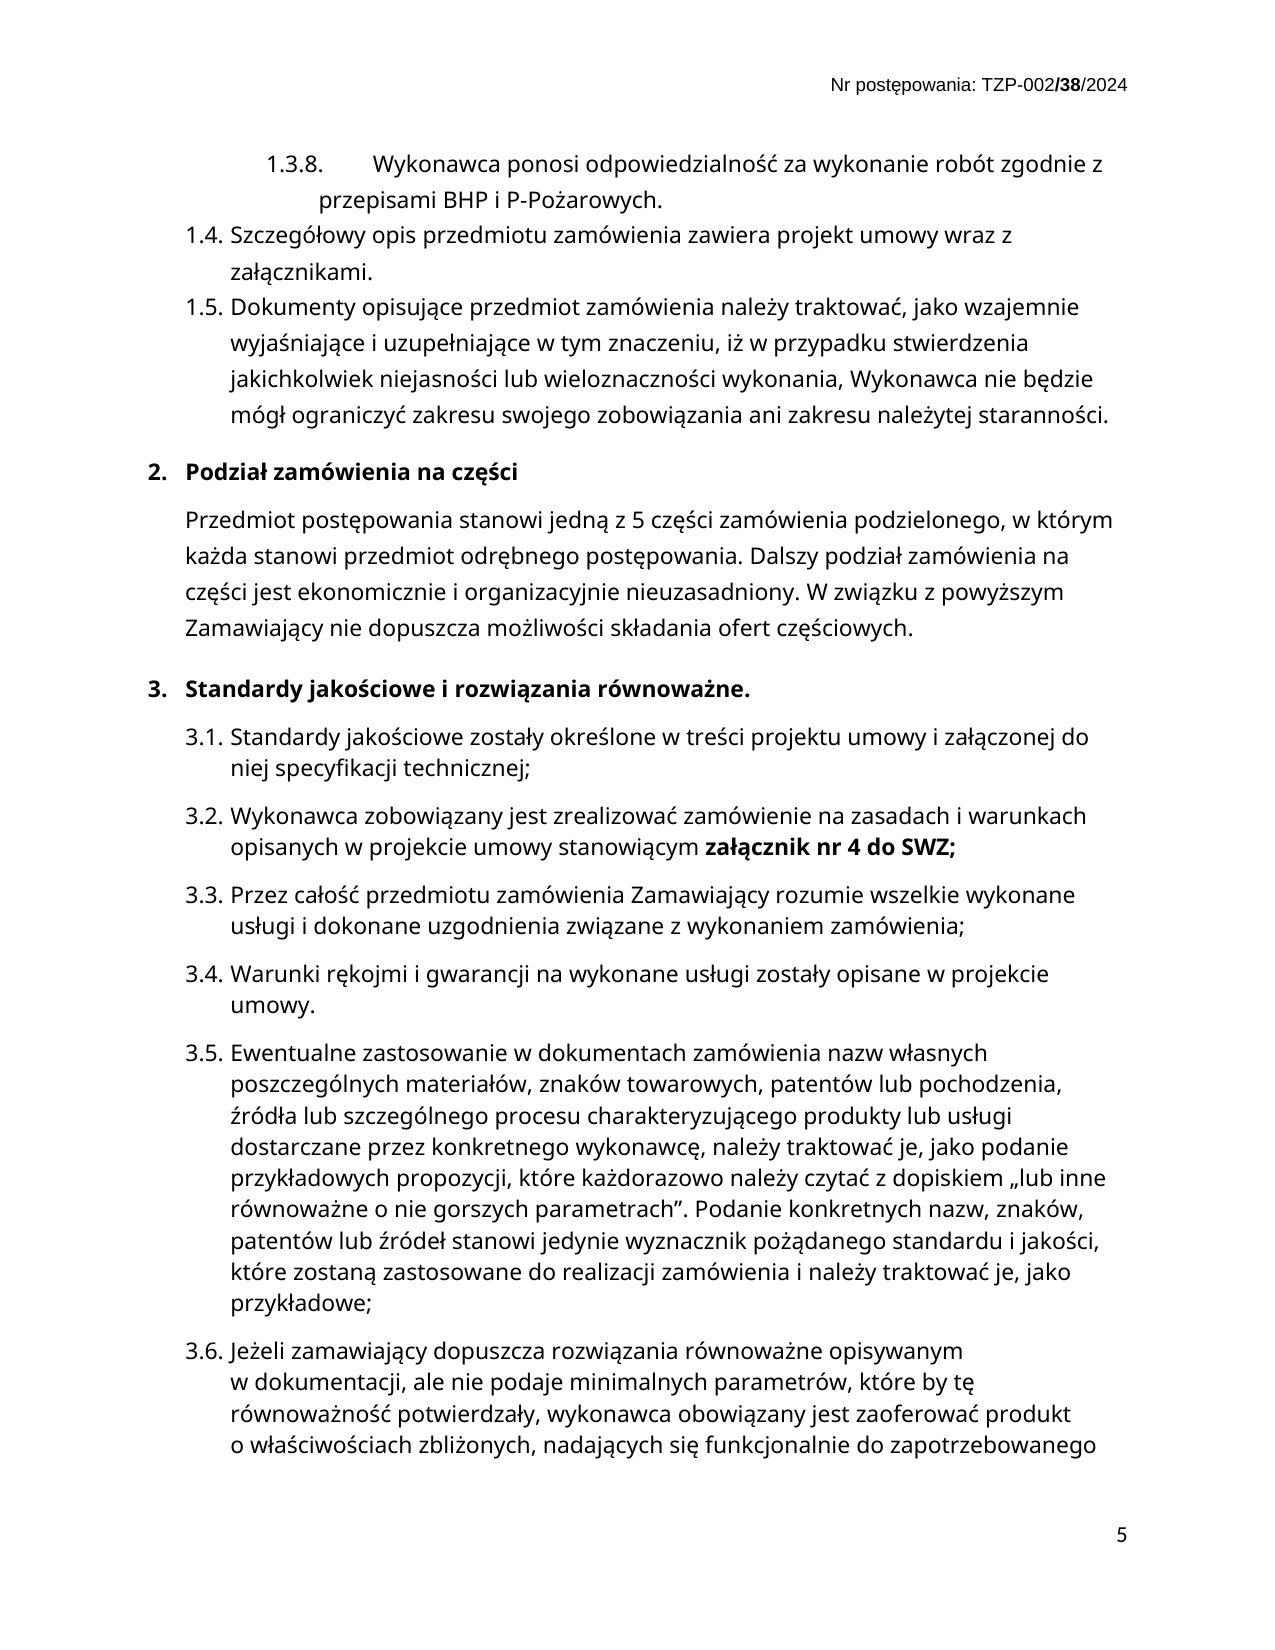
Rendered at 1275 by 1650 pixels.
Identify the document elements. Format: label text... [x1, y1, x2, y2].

list Podział zamówienia na części [148, 456, 1127, 487]
list Przedmiot postępowania stanowi jedną z 5 części zamówienia podzielonego, w którym każda stanowi przedmiot odrębnego postępowania. Dalszy podział zamówienia na części jest ekonomicznie i organizacyjnie nieuzasadniony. W związku z powyższym Zamawiający nie dopuszcza możliwości składania ofert częściowych. [185, 504, 1127, 643]
list Warunki rękojmi i gwarancji na wykonane usługi zostały opisane w projekcie umowy. [185, 958, 1127, 1021]
list Dokumenty opisujące przedmiot zamówienia należy traktować, jako wzajemnie wyjaśniające i uzupełniające w tym znaczeniu, iż w przypadku stwierdzenia jakichkolwiek niejasności lub wieloznaczności wykonania, Wykonawca nie będzie mógł ograniczyć zakresu swojego zobowiązania ani zakresu należytej staranności. [185, 291, 1127, 430]
list Szczegółowy opis przedmiotu zamówienia zawiera projekt umowy wraz z załącznikami. [185, 219, 1127, 287]
list Wykonawca zobowiązany jest zrealizować zamówienie na zasadach i warunkach opisanych w projekcie umowy stanowiącym załącznik nr 4 do SWZ; [185, 800, 1127, 862]
list Standardy jakościowe zostały określone w treści projektu umowy i załączonej do niej specyfikacji technicznej; [185, 721, 1127, 783]
list Przez całość przedmiotu zamówienia Zamawiający rozumie wszelkie wykonane usługi i dokonane uzgodnienia związane z wykonaniem zamówienia; [185, 879, 1127, 941]
list Wykonawca ponosi odpowiedzialność za wykonanie robót zgodnie z przepisami BHP i P-Pożarowych. [266, 148, 1127, 215]
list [185, 1335, 1127, 1460]
list Ewentualne zastosowanie w dokumentach zamówienia nazw własnych poszczególnych materiałów, znaków towarowych, patentów lub pochodzenia, źródła lub szczególnego procesu charakteryzującego produkty lub usługi dostarczane przez konkretnego wykonawcę, należy traktować je, jako podanie przykładowych propozycji, które każdorazowo należy czytać z dopiskiem „lub inne równoważne o nie gorszych parametrach”. Podanie konkretnych nazw, znaków, patentów lub źródeł stanowi jedynie wyznacznik pożądanego standardu i jakości, które zostaną zastosowane do realizacji zamówienia i należy traktować je, jako przykładowe; [185, 1037, 1127, 1318]
list Standardy jakościowe i rozwiązania równoważne. [148, 673, 1127, 704]
